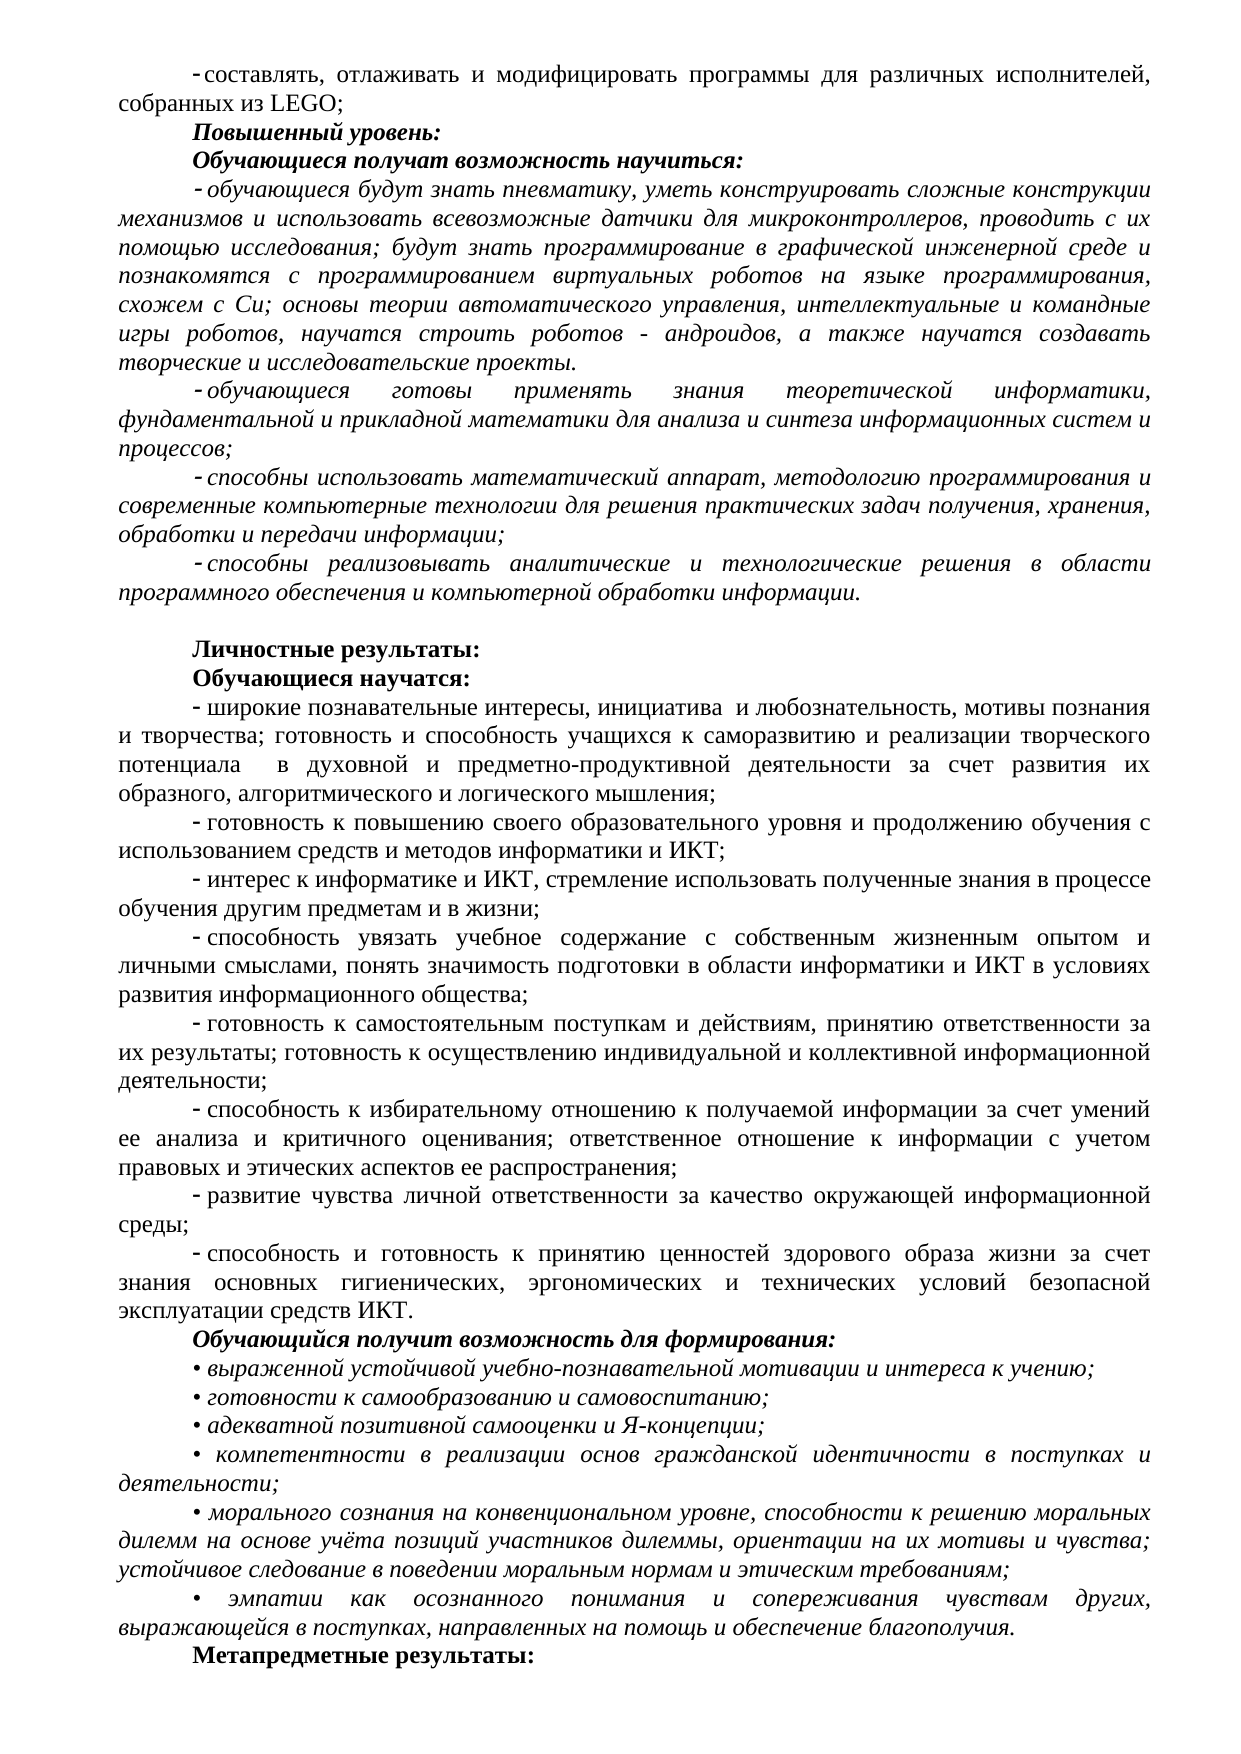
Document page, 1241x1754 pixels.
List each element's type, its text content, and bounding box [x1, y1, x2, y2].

text • компетентности в реализации основ гражданской идентичности в поступках и деятельности; [118, 1439, 1152, 1497]
text • выраженной устойчивой учебно-познавательной мотивации и интереса к учению; [118, 1353, 1152, 1382]
list способность и готовность к принятию ценностей здорового образа жизни за счет знания основных гигиенических, эргономических и технических условий безопасной эксплуатации средств ИКТ. [118, 1238, 1152, 1324]
list обучающиеся будут знать пневматику, уметь конструировать сложные конструкции механизмов и использовать всевозможные датчики для микроконтроллеров, проводить с их помощью исследования; будут знать программирование в графической инженерной среде и познакомятся с программированием виртуальных роботов на языке программирования, схожем с Си; основы теории автоматического управления, интеллектуальные и командные игры роботов, научатся строить роботов - андроидов, а также научатся создавать творческие и исследовательские проекты. [118, 174, 1152, 375]
text Метапредметные результаты: [118, 1640, 1152, 1669]
text Повышенный уровень: [118, 117, 1152, 145]
list развитие чувства личной ответственности за качество окружающей информационной среды; [118, 1180, 1152, 1238]
list способны реализовывать аналитические и технологические решения в области программного обеспечения и компьютерной обработки информации. [118, 548, 1152, 605]
list готовность к повышению своего образовательного уровня и продолжению обучения с использованием средств и методов информатики и ИКТ; [118, 807, 1152, 864]
list способность увязать учебное содержание с собственным жизненным опытом и личными смыслами, понять значимость подготовки в области информатики и ИКТ в условиях развития информационного общества; [118, 922, 1152, 1008]
text Обучающиеся научатся: [118, 663, 1152, 692]
text Личностные результаты: [118, 634, 1152, 663]
text • морального сознания на конвенциональном уровне, способности к решению моральных дилемм на основе учёта позиций участников дилеммы, ориентации на их мотивы и чувства; устойчивое следование в поведении моральным нормам и этическим требованиям; [118, 1497, 1152, 1583]
list способны использовать математический аппарат, методологию программирования и современные компьютерные технологии для решения практических задач получения, хранения, обработки и передачи информации; [118, 462, 1152, 548]
list составлять, отлаживать и модифицировать программы для различных исполнителей, собранных из LEGO; [118, 59, 1152, 117]
list способность к избирательному отношению к получаемой информации за счет умений ее анализа и критичного оценивания; ответственное отношение к информации с учетом правовых и этических аспектов ее распространения; [118, 1094, 1152, 1180]
text • эмпатии как осознанного понимания и сопереживания чувствам других, выражающейся в поступках, направленных на помощь и обеспечение благополучия. [118, 1583, 1152, 1640]
text Обучающиеся получат возможность научиться: [118, 145, 1152, 174]
text Обучающийся получит возможность для формирования: [118, 1324, 1152, 1353]
list интерес к информатике и ИКТ, стремление использовать полученные знания в процессе обучения другим предметам и в жизни; [118, 864, 1152, 922]
text • готовности к самообразованию и самовоспитанию; [118, 1382, 1152, 1410]
list широкие познавательные интересы, инициатива и любознательность, мотивы познания и творчества; готовность и способность учащихся к саморазвитию и реализации творческого потенциала в духовной и предметно-продуктивной деятельности за счет развития их образного, алгоритмического и логического мышления; [118, 692, 1152, 807]
text • адекватной позитивной самооценки и Я-концепции; [118, 1410, 1152, 1439]
list готовность к самостоятельным поступкам и действиям, принятию ответственности за их результаты; готовность к осуществлению индивидуальной и коллективной информационной деятельности; [118, 1008, 1152, 1094]
list обучающиеся готовы применять знания теоретической информатики, фундаментальной и прикладной математики для анализа и синтеза информационных систем и процессов; [118, 375, 1152, 462]
